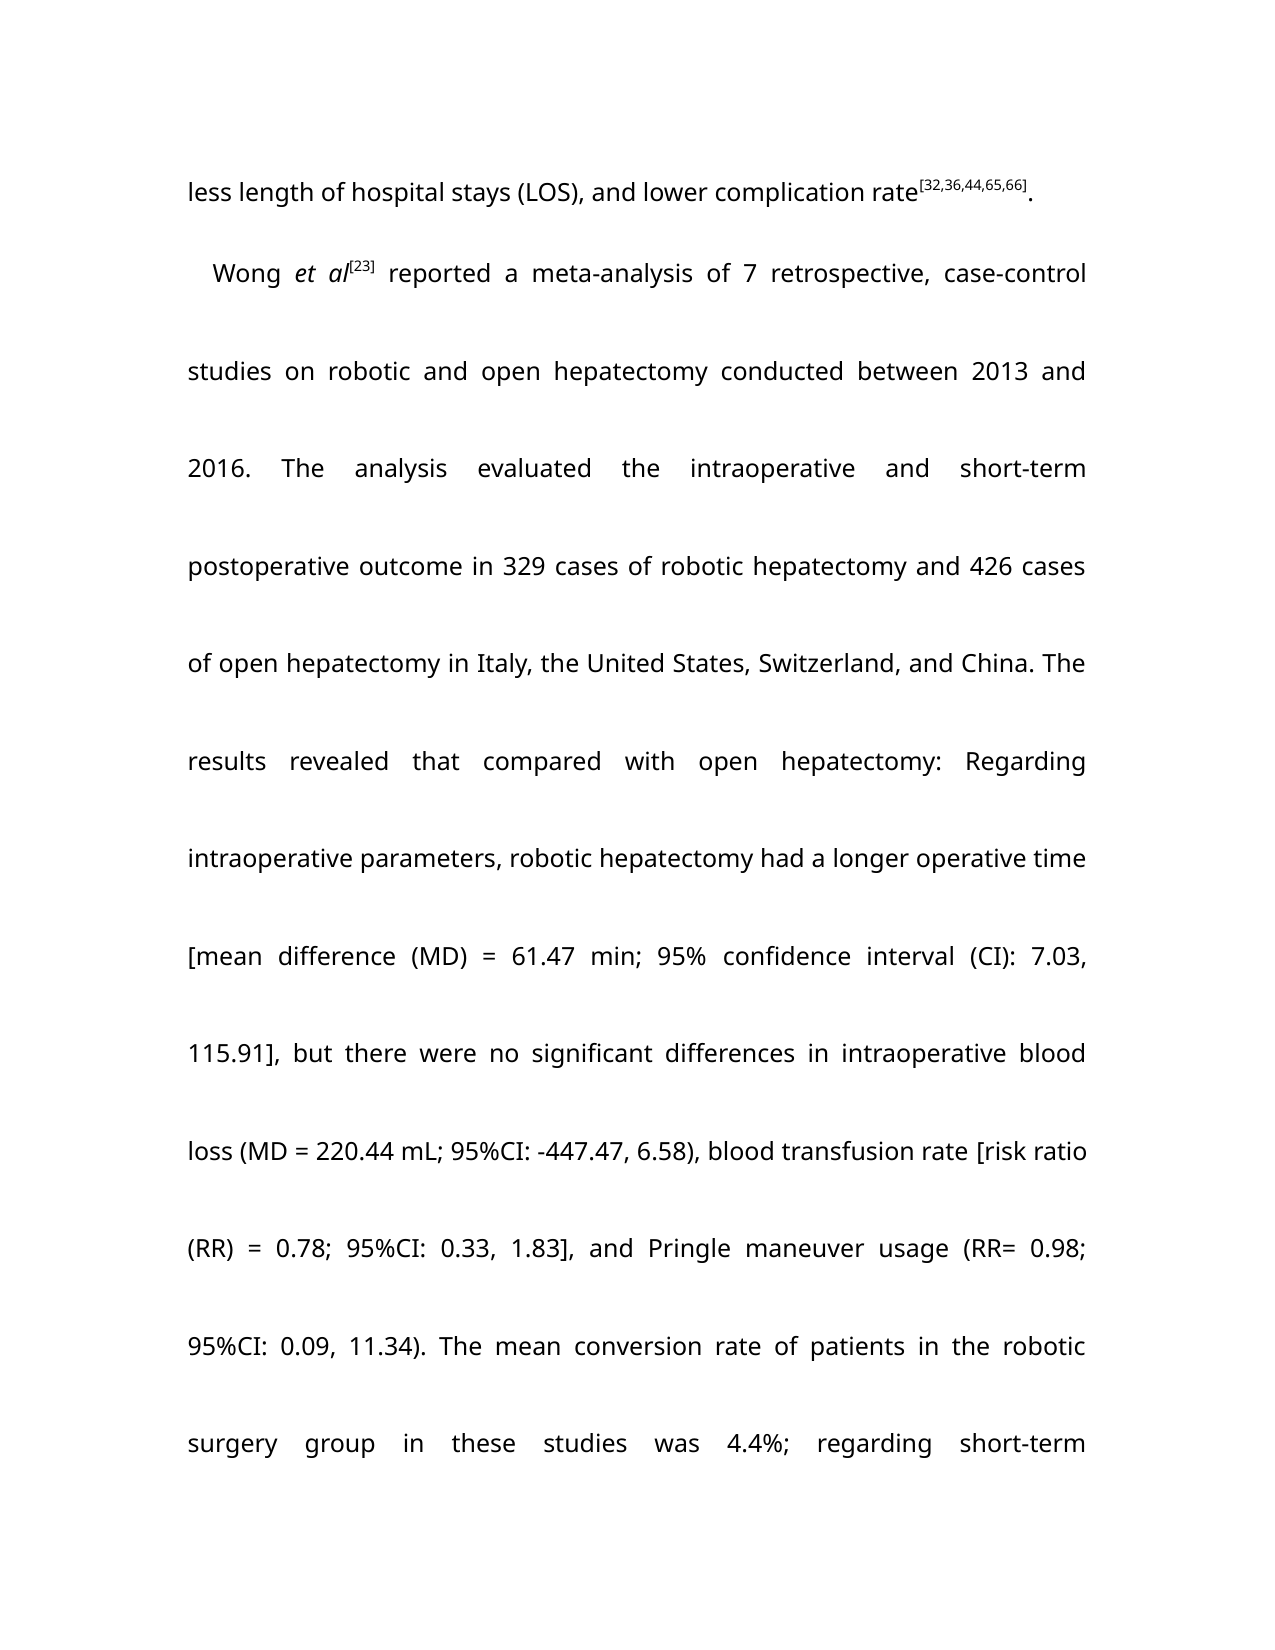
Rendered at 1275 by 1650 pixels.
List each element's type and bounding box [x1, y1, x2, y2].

text [187, 241, 1087, 1476]
text [187, 159, 1087, 224]
